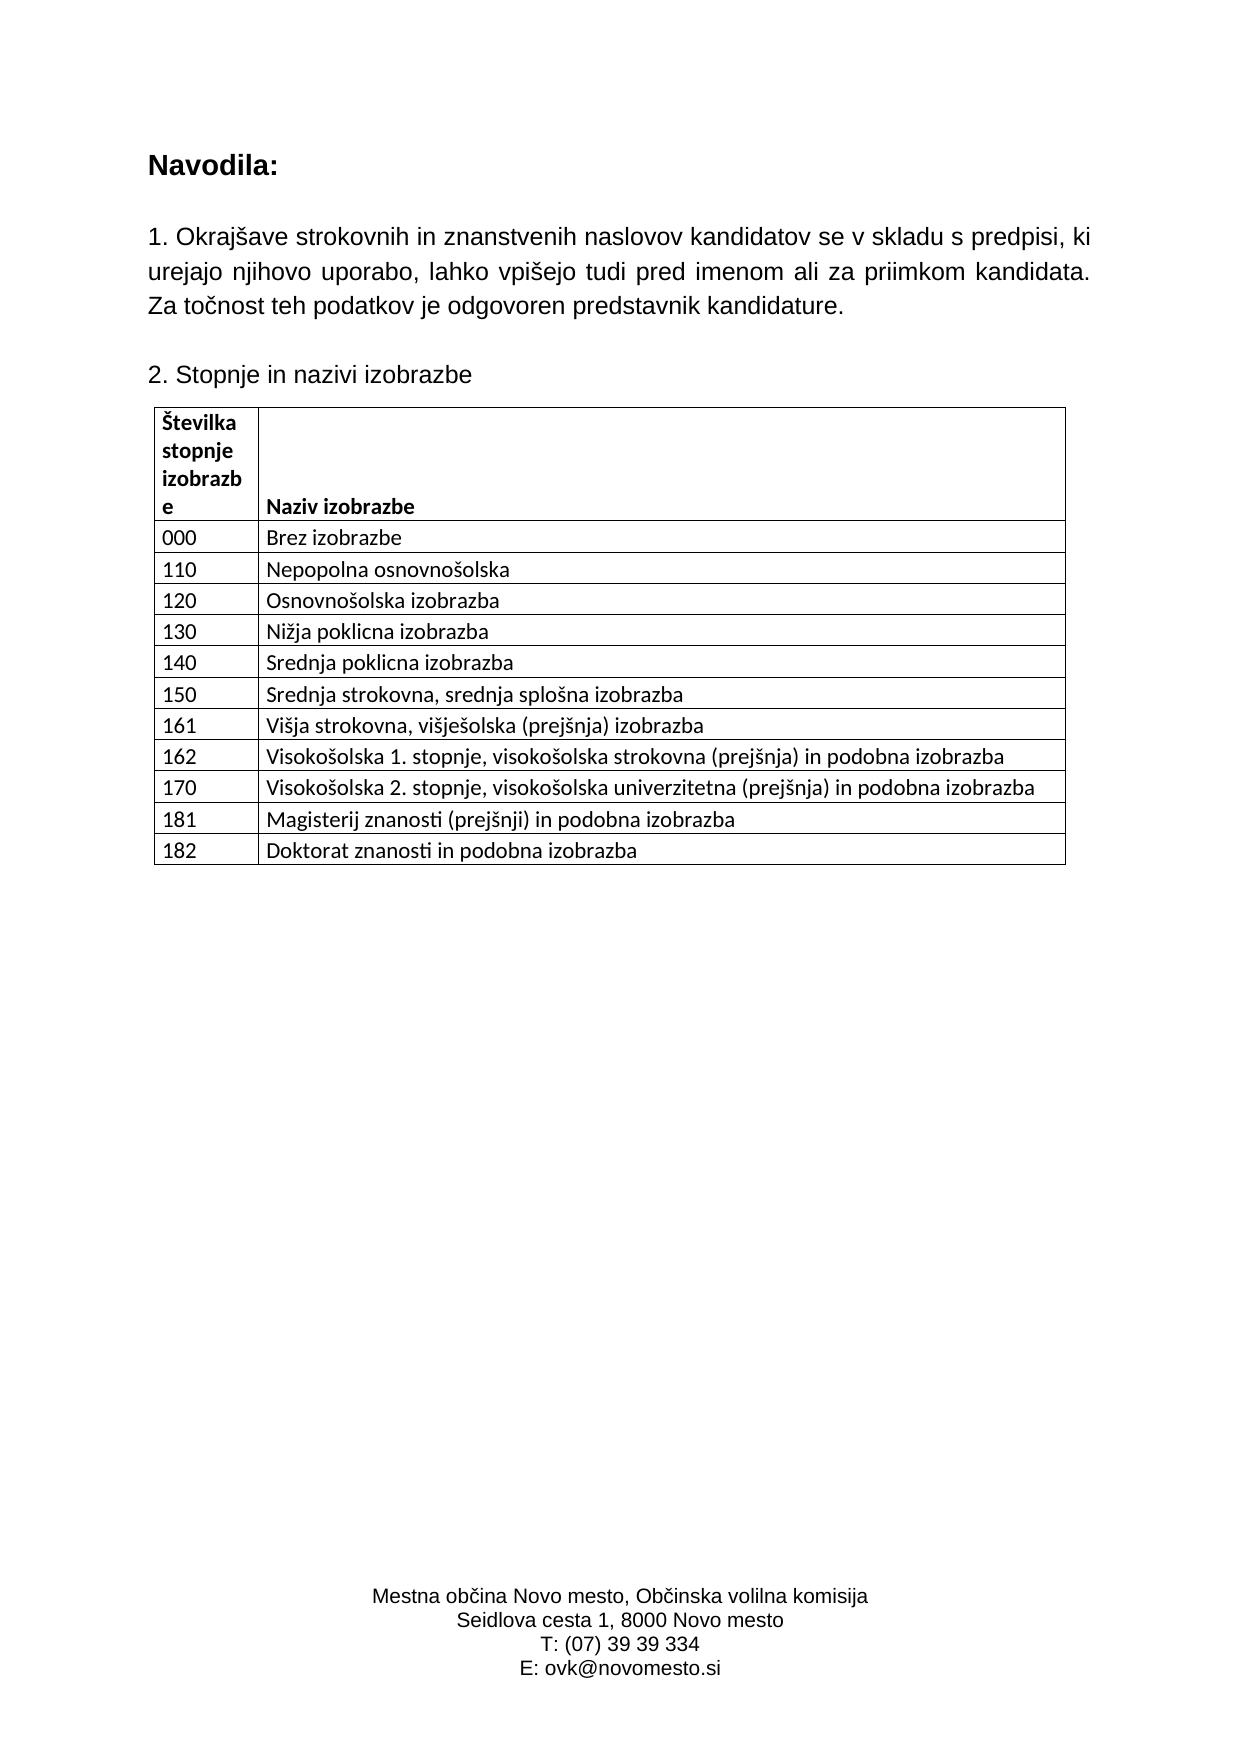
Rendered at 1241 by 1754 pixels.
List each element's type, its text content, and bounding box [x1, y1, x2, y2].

table_cell Visokošolska 1. stopnje, visokošolska strokovna (prejšnja) in podobna izobrazba [259, 740, 1065, 770]
table_cell Magisterij znanosti (prejšnji) in podobna izobrazba [259, 803, 1065, 833]
table_cell Osnovnošolska izobrazba [259, 584, 1065, 614]
table_cell 181 [155, 803, 258, 833]
table_header Številka stopnje izobrazbe [155, 408, 258, 520]
table_cell 130 [155, 615, 258, 645]
table_cell Nižja poklicna izobrazba [259, 615, 1065, 645]
table_cell Brez izobrazbe [259, 521, 1065, 552]
table_header Naziv izobrazbe [259, 408, 1065, 520]
table_cell Višja strokovna, višješolska (prejšnja) izobrazba [259, 709, 1065, 739]
table_cell 161 [155, 709, 258, 739]
table_cell 150 [155, 678, 258, 708]
table_cell Visokošolska 2. stopnje, visokošolska univerzitetna (prejšnja) in podobna izobrazba [259, 771, 1065, 802]
text Navodila: [148, 148, 1093, 181]
text 1. Okrajšave strokovnih in znanstvenih naslovov kandidatov se v skladu s predpisi, ki urejajo njihovo uporabo, lahko vpišejo tudi pred imenom ali za priimkom kandidata. Za točnost teh podatkov je odgovoren predstavnik kandidature. [148, 222, 1093, 320]
table_cell Nepopolna osnovnošolska [259, 553, 1065, 583]
table_cell Doktorat znanosti in podobna izobrazba [259, 834, 1065, 864]
table_cell 110 [155, 553, 258, 583]
table_cell 170 [155, 771, 258, 802]
table_cell Srednja strokovna, srednja splošna izobrazba [259, 678, 1065, 708]
table_cell 162 [155, 740, 258, 770]
table_cell 000 [155, 521, 258, 552]
table_cell 182 [155, 834, 258, 864]
table_cell Srednja poklicna izobrazba [259, 646, 1065, 677]
table_cell 140 [155, 646, 258, 677]
text 2. Stopnje in nazivi izobrazbe [148, 360, 1093, 389]
table_cell 120 [155, 584, 258, 614]
